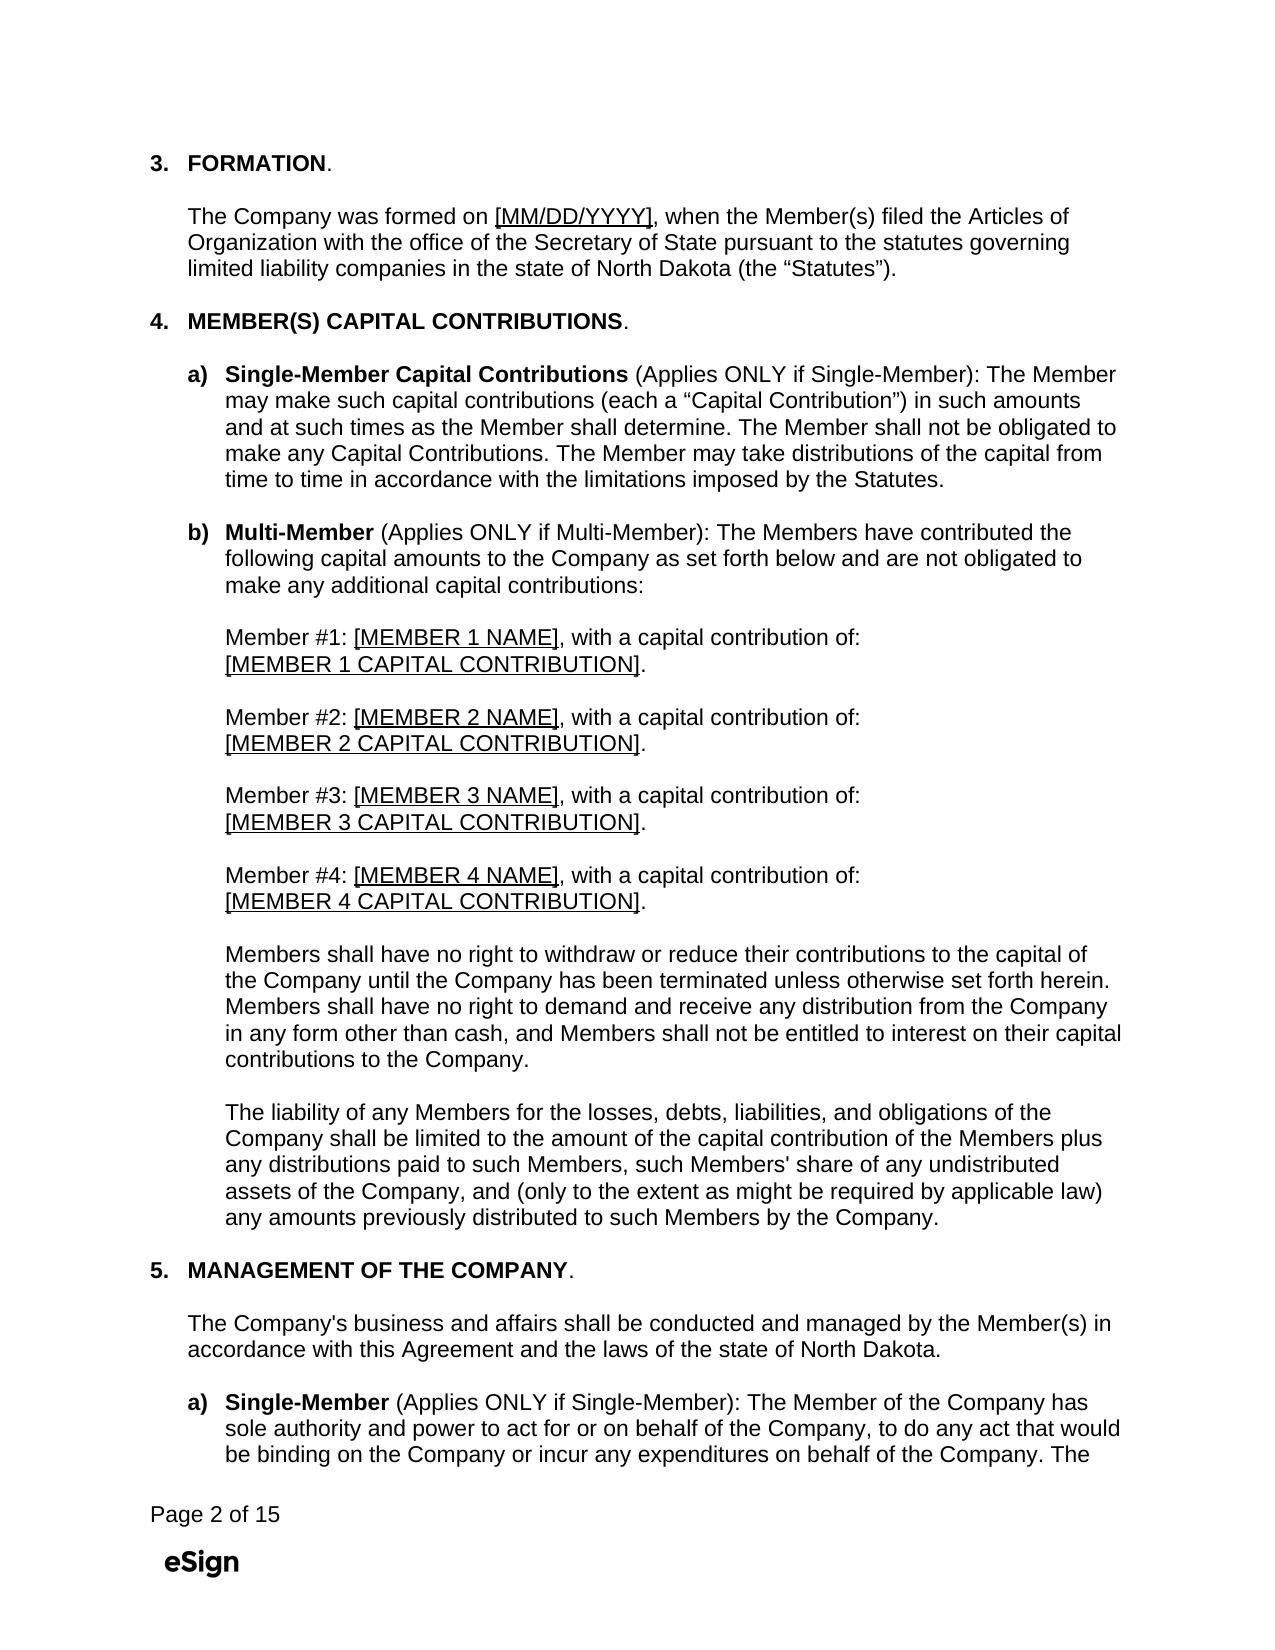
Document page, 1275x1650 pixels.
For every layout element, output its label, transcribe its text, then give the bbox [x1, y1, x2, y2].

list Single-Member Capital Contributions (Applies ONLY if Single-Member): The Member may make such capital contributions (each a “Capital Contribution”) in such amounts and at such times as the Member shall determine. The Member shall not be obligated to make any Capital Contributions. The Member may take distributions of the capital from time to time in accordance with the limitations imposed by the Statutes. [187, 361, 1125, 493]
list Multi-Member (Applies ONLY if Multi-Member): The Members have contributed the following capital amounts to the Company as set forth below and are not obligated to make any additional capital contributions: [187, 519, 1125, 598]
text [MEMBER 1 CAPITAL CONTRIBUTION]. [225, 651, 1125, 677]
text [MEMBER 2 CAPITAL CONTRIBUTION]. [225, 730, 1125, 756]
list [187, 1389, 1125, 1468]
list MANAGEMENT OF THE COMPANY. [150, 1257, 1125, 1283]
text Member #4: [MEMBER 4 NAME], with a capital contribution of: [225, 862, 1125, 888]
list The Company's business and affairs shall be conducted and managed by the Member(s) in accordance with this Agreement and the laws of the state of North Dakota. [187, 1309, 1125, 1362]
list The Company was formed on [MM/DD/YYYY], when the Member(s) filed the Articles of Organization with the office of the Secretary of State pursuant to the statutes governing limited liability companies in the state of North Dakota (the “Statutes”). [187, 203, 1125, 282]
text The liability of any Members for the losses, debts, liabilities, and obligations of the Company shall be limited to the amount of the capital contribution of the Members plus any distributions paid to such Members, such Members' share of any undistributed assets of the Company, and (only to the extent as might be required by applicable law) any amounts previously distributed to such Members by the Company. [225, 1099, 1125, 1231]
picture [150, 1536, 256, 1588]
text Member #3: [MEMBER 3 NAME], with a capital contribution of: [225, 782, 1125, 809]
text Members shall have no right to withdraw or reduce their contributions to the capital of the Company until the Company has been terminated unless otherwise set forth herein. Members shall have no right to demand and receive any distribution from the Company in any form other than cash, and Members shall not be entitled to interest on their capital contributions to the Company. [225, 941, 1125, 1072]
list FORMATION. [150, 150, 1125, 176]
list MEMBER(S) CAPITAL CONTRIBUTIONS. [150, 308, 1125, 334]
text Member #2: [MEMBER 2 NAME], with a capital contribution of: [225, 703, 1125, 730]
text Member #1: [MEMBER 1 NAME], with a capital contribution of: [225, 624, 1125, 651]
text [MEMBER 3 CAPITAL CONTRIBUTION]. [225, 809, 1125, 835]
text [MEMBER 4 CAPITAL CONTRIBUTION]. [225, 888, 1125, 914]
